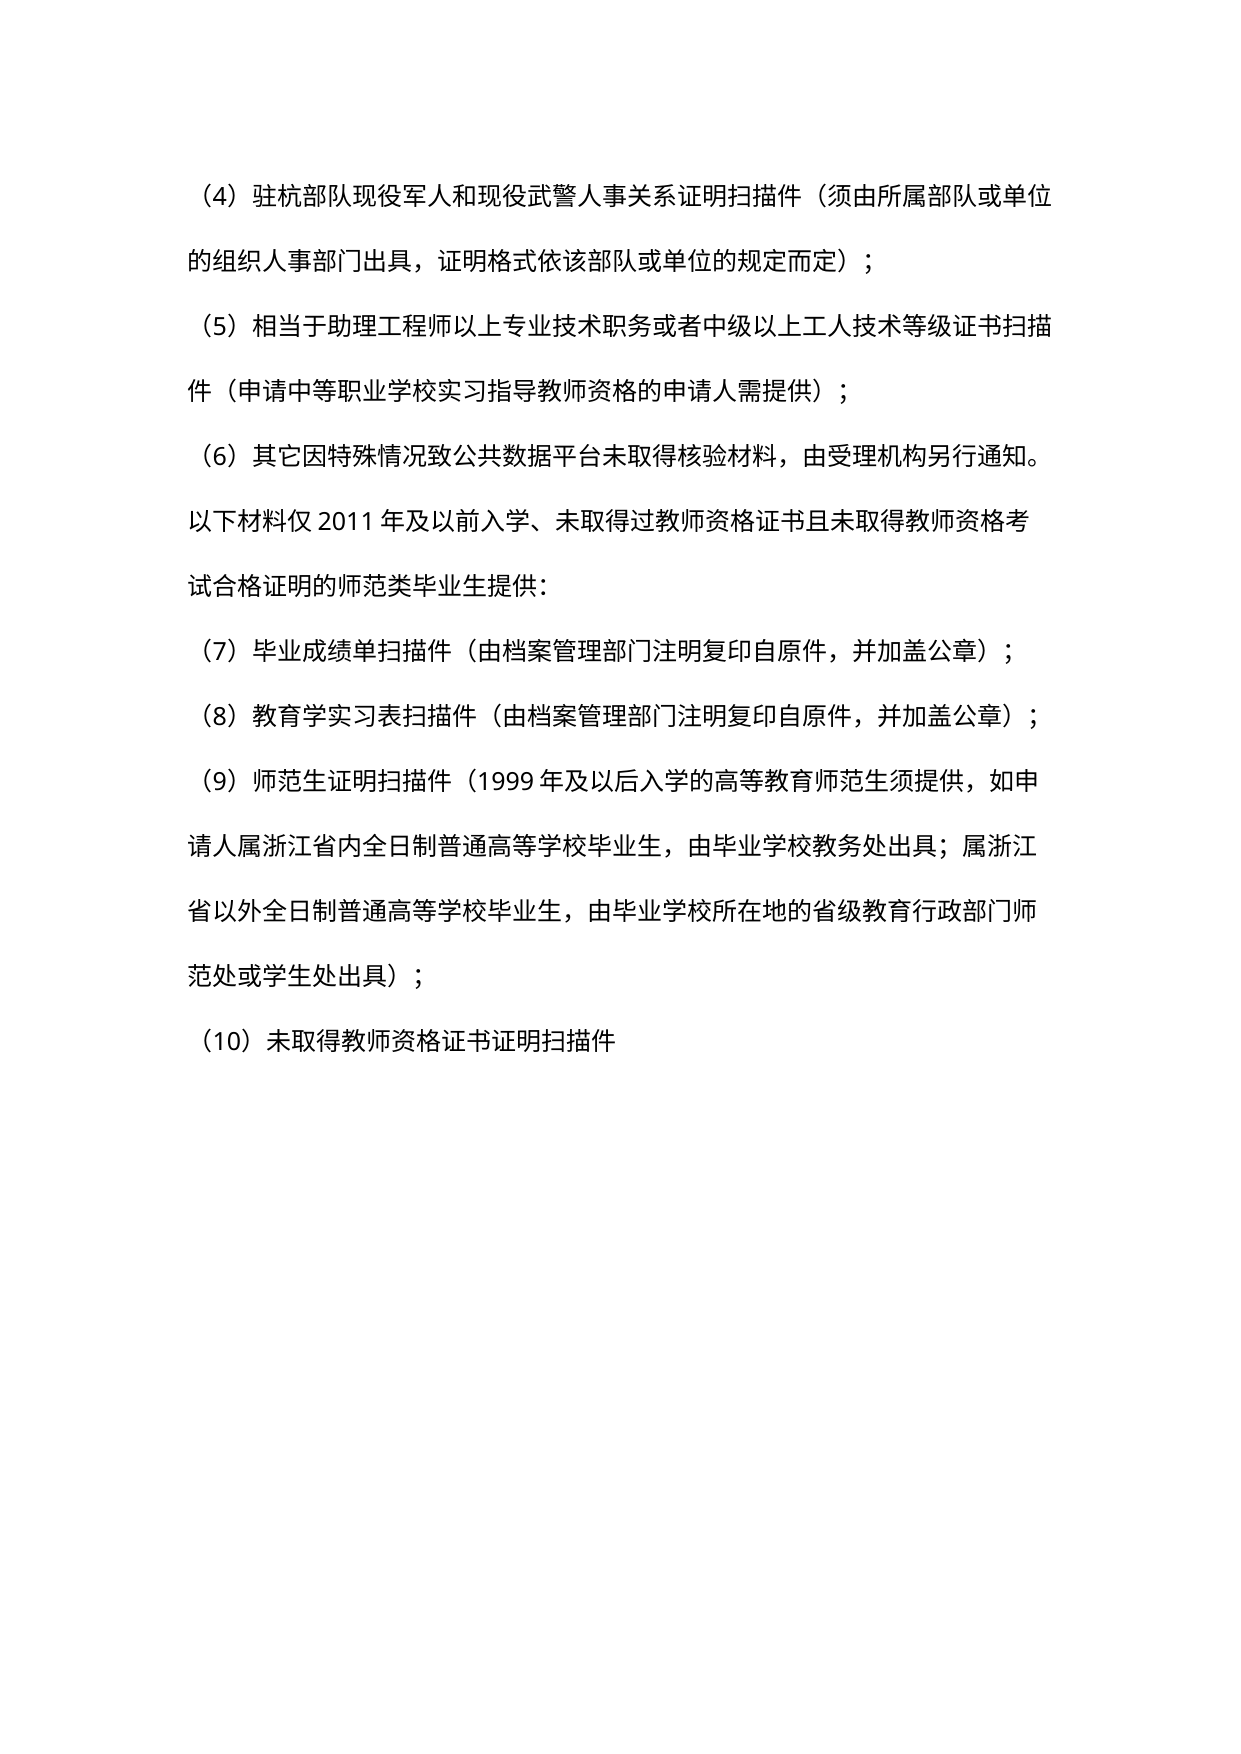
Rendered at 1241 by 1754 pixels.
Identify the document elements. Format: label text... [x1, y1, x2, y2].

text （10）未取得教师资格证书证明扫描件 [187, 1007, 1053, 1072]
text （4）驻杭部队现役军人和现役武警人事关系证明扫描件（须由所属部队或单位的组织人事部门出具，证明格式依该部队或单位的规定而定）； [187, 162, 1053, 292]
text （5）相当于助理工程师以上专业技术职务或者中级以上工人技术等级证书扫描件（申请中等职业学校实习指导教师资格的申请人需提供）； [187, 292, 1053, 422]
text （8）教育学实习表扫描件（由档案管理部门注明复印自原件，并加盖公章）； [187, 682, 1053, 747]
text （6）其它因特殊情况致公共数据平台未取得核验材料，由受理机构另行通知。 [187, 422, 1053, 487]
text （9）师范生证明扫描件（1999年及以后入学的高等教育师范生须提供，如申请人属浙江省内全日制普通高等学校毕业生，由毕业学校教务处出具；属浙江省以外全日制普通高等学校毕业生，由毕业学校所在地的省级教育行政部门师范处或学生处出具）； [187, 747, 1053, 1007]
text 以下材料仅2011年及以前入学、未取得过教师资格证书且未取得教师资格考试合格证明的师范类毕业生提供： [187, 487, 1053, 617]
text （7）毕业成绩单扫描件（由档案管理部门注明复印自原件，并加盖公章）； [187, 617, 1053, 682]
